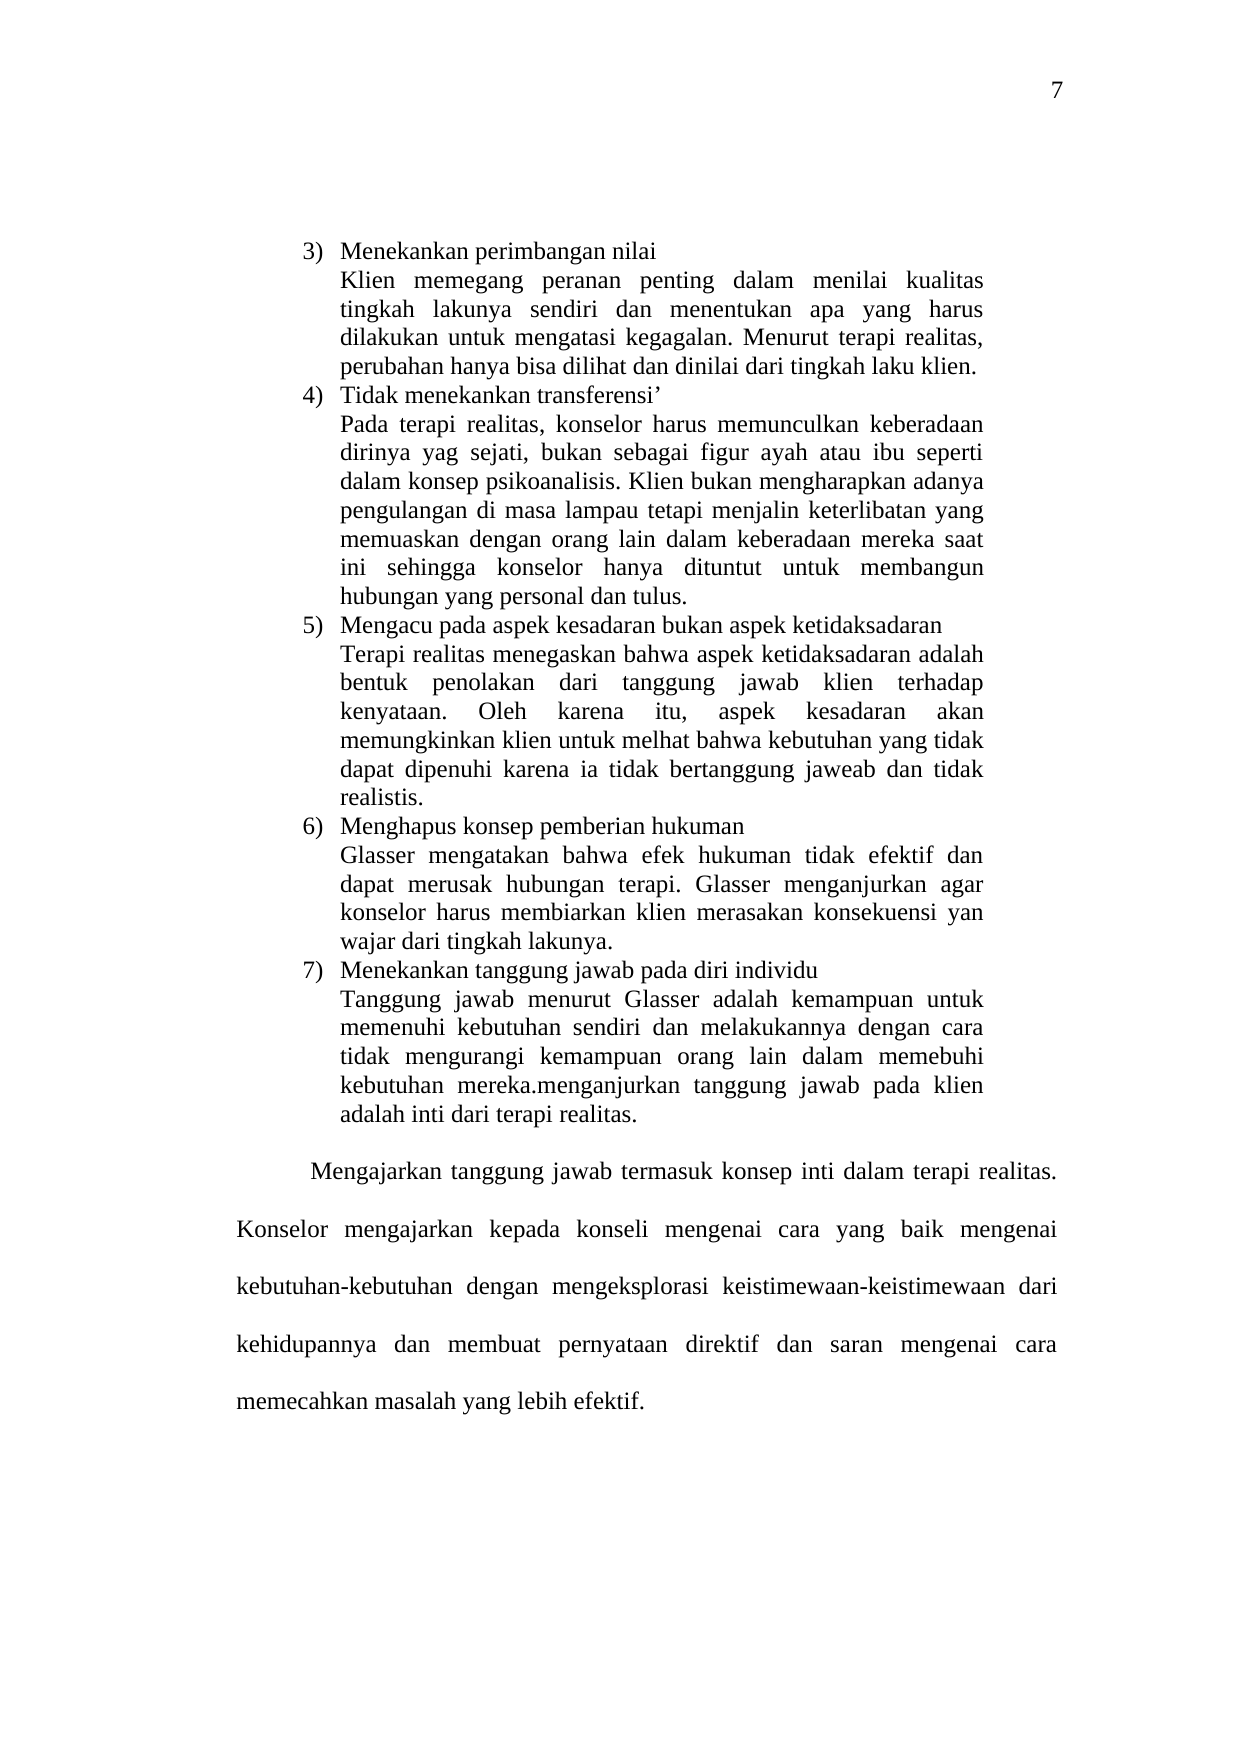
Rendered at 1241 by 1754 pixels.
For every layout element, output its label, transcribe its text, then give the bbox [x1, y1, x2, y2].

list Mengajarkan tanggung jawab termasuk konsep inti dalam terapi realitas. Konselor mengajarkan kepada konseli mengenai cara yang baik mengenai kebutuhan-kebutuhan dengan mengeksplorasi keistimewaan-keistimewaan dari kehidupannya dan membuat pernyataan direktif dan saran mengenai cara memecahkan masalah yang lebih efektif. [236, 1156, 1058, 1415]
list Menekankan tanggung jawab pada diri individu [302, 955, 984, 984]
list Tanggung jawab menurut Glasser adalah kemampuan untuk memenuhi kebutuhan sendiri dan melakukannya dengan cara tidak mengurangi kemampuan orang lain dalam memebuhi kebutuhan mereka.menganjurkan tanggung jawab pada klien adalah inti dari terapi realitas. [340, 984, 984, 1127]
list Mengacu pada aspek kesadaran bukan aspek ketidaksadaran [302, 610, 984, 639]
list Terapi realitas menegaskan bahwa aspek ketidaksadaran adalah bentuk penolakan dari tanggung jawab klien terhadap kenyataan. Oleh karena itu, aspek kesadaran akan memungkinkan klien untuk melhat bahwa kebutuhan yang tidak dapat dipenuhi karena ia tidak bertanggung jaweab dan tidak realistis. [340, 639, 984, 811]
list Glasser mengatakan bahwa efek hukuman tidak efektif dan dapat merusak hubungan terapi. Glasser menganjurkan agar konselor harus membiarkan klien merasakan konsekuensi yan wajar dari tingkah lakunya. [340, 840, 984, 955]
list Klien memegang peranan penting dalam menilai kualitas tingkah lakunya sendiri dan menentukan apa yang harus dilakukan untuk mengatasi kegagalan. Menurut terapi realitas, perubahan hanya bisa dilihat dan dinilai dari tingkah laku klien. [340, 265, 984, 380]
list Pada terapi realitas, konselor harus memunculkan keberadaan dirinya yag sejati, bukan sebagai figur ayah atau ibu seperti dalam konsep psikoanalisis. Klien bukan mengharapkan adanya pengulangan di masa lampau tetapi menjalin keterlibatan yang memuaskan dengan orang lain dalam keberadaan mereka saat ini sehingga konselor hanya dituntut untuk membangun hubungan yang personal dan tulus. [340, 409, 984, 610]
list Tidak menekankan transferensi’ [302, 380, 984, 409]
list Menghapus konsep pemberian hukuman [302, 811, 984, 840]
list Menekankan perimbangan nilai [302, 236, 984, 265]
